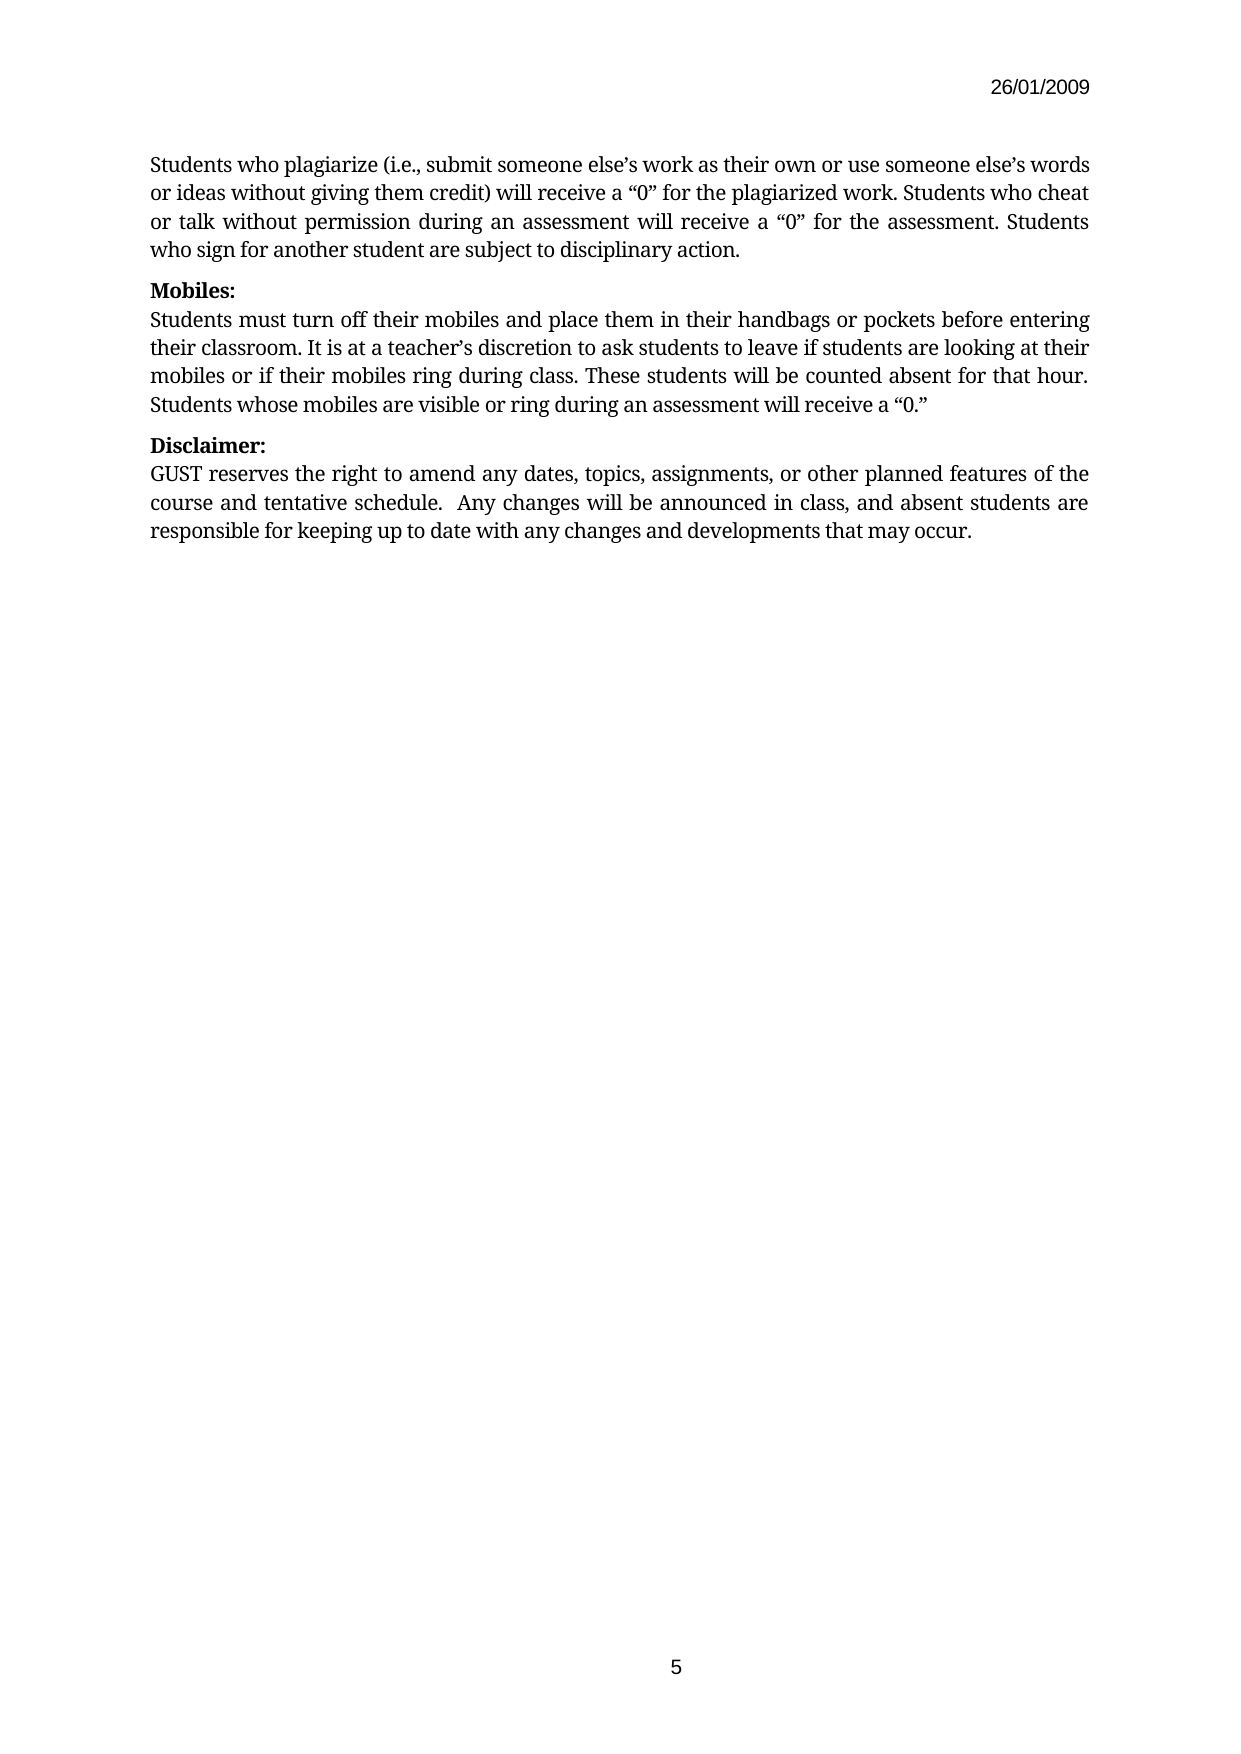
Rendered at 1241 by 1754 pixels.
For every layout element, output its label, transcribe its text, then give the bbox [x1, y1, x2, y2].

text Mobiles: [150, 276, 1090, 305]
text Students must turn off their mobiles and place them in their handbags or pockets before entering their classroom. It is at a teacher’s discretion to ask students to leave if students are looking at their mobiles or if their mobiles ring during class. These students will be counted absent for that hour. Students whose mobiles are visible or ring during an assessment will receive a “0.” [150, 305, 1090, 418]
text Disclaimer: [150, 431, 1090, 459]
text Students who plagiarize (i.e., submit someone else’s work as their own or use someone else’s words or ideas without giving them credit) will receive a “0” for the plagiarized work. Students who cheat or talk without permission during an assessment will receive a “0” for the assessment. Students who sign for another student are subject to disciplinary action. [150, 150, 1090, 264]
text GUST reserves the right to amend any dates, topics, assignments, or other planned features of the course and tentative schedule. Any changes will be announced in class, and absent students are responsible for keeping up to date with any changes and developments that may occur. [150, 459, 1090, 545]
